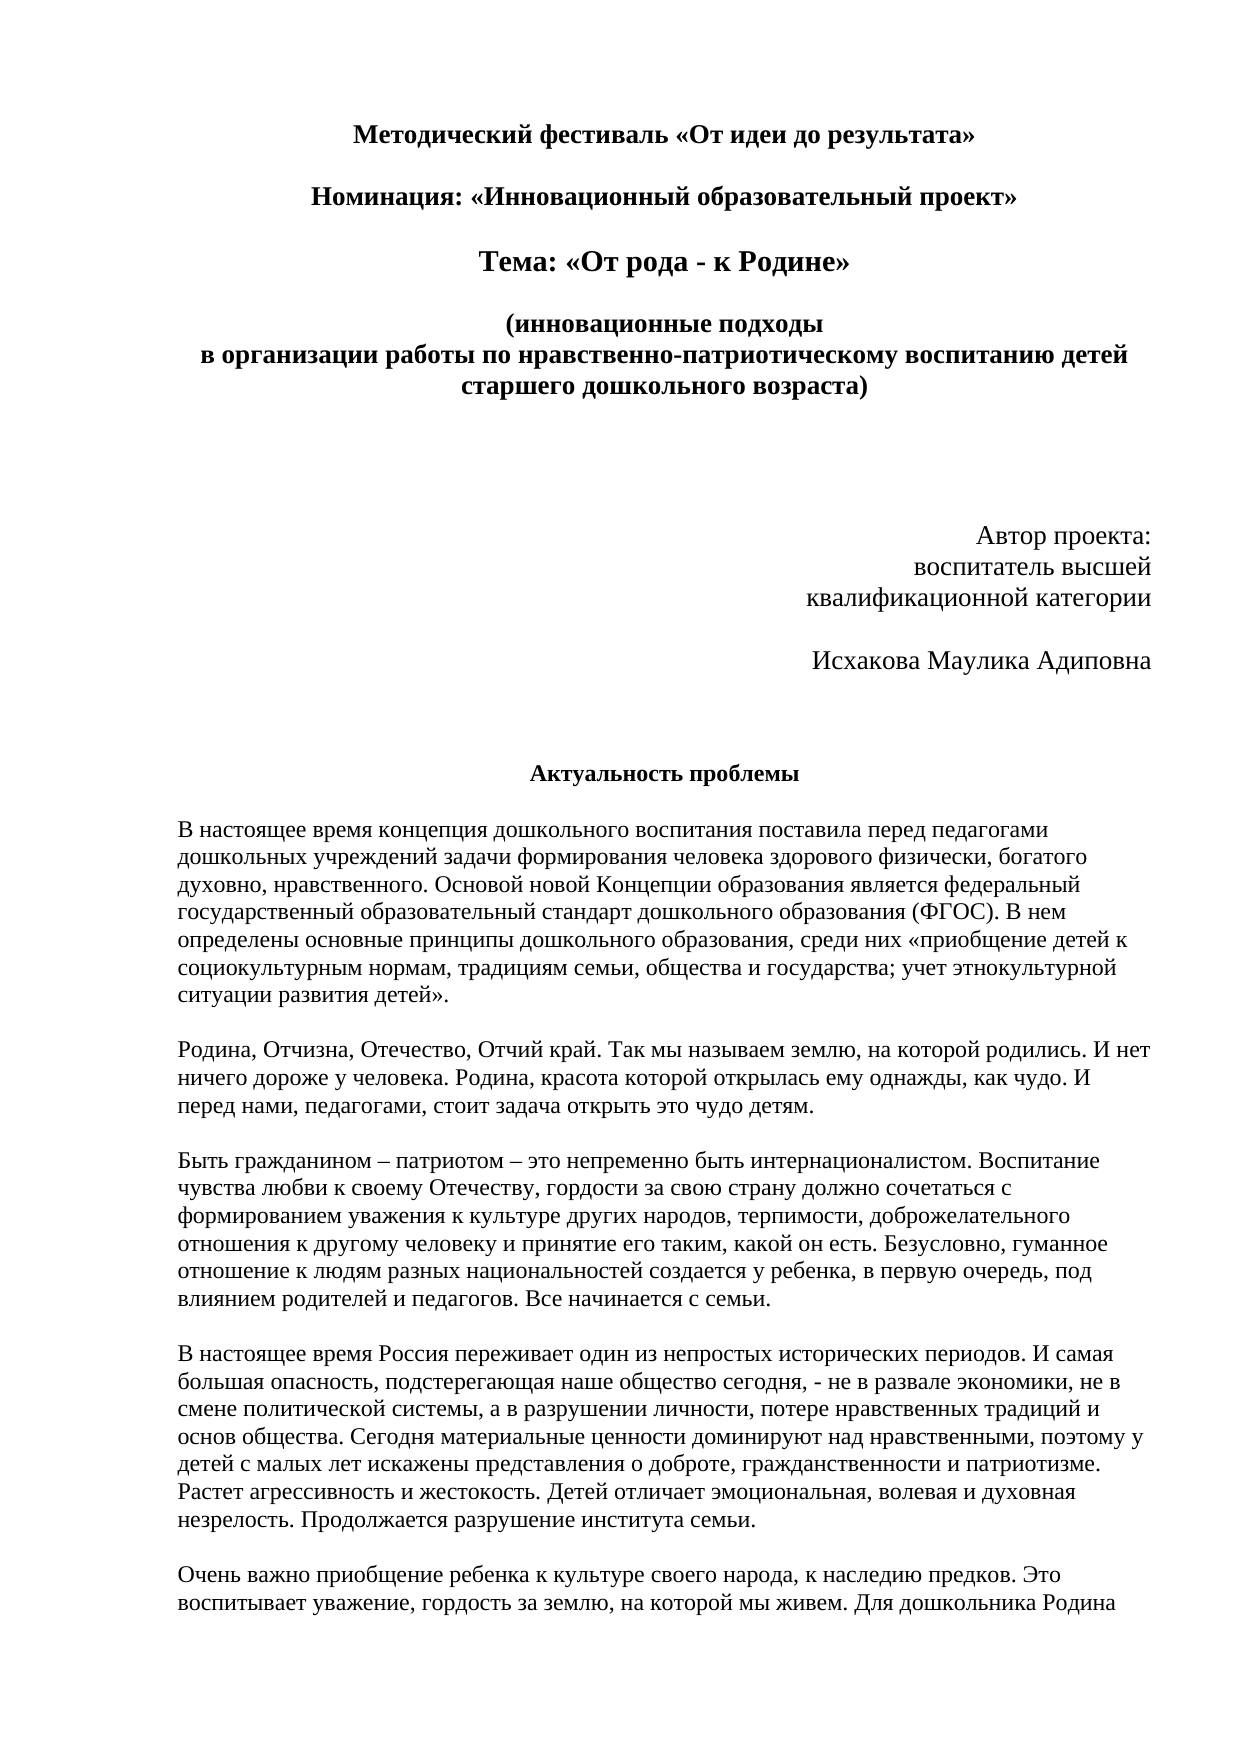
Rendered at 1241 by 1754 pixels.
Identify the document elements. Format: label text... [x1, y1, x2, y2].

text Актуальность проблемы [177, 732, 1152, 787]
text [177, 787, 1152, 1615]
text Методический фестиваль «От идеи до результата» Номинация: «Инновационный образовательный проект» Тема: «От рода - к Родине» (инновационные подходы в организации работы по нравственно-патриотическому воспитанию детей старшего дошкольного возраста) [177, 118, 1152, 489]
text Автор проекта: воспитатель высшей квалификационной категории Исхакова Маулика Адиповна [177, 519, 1152, 705]
